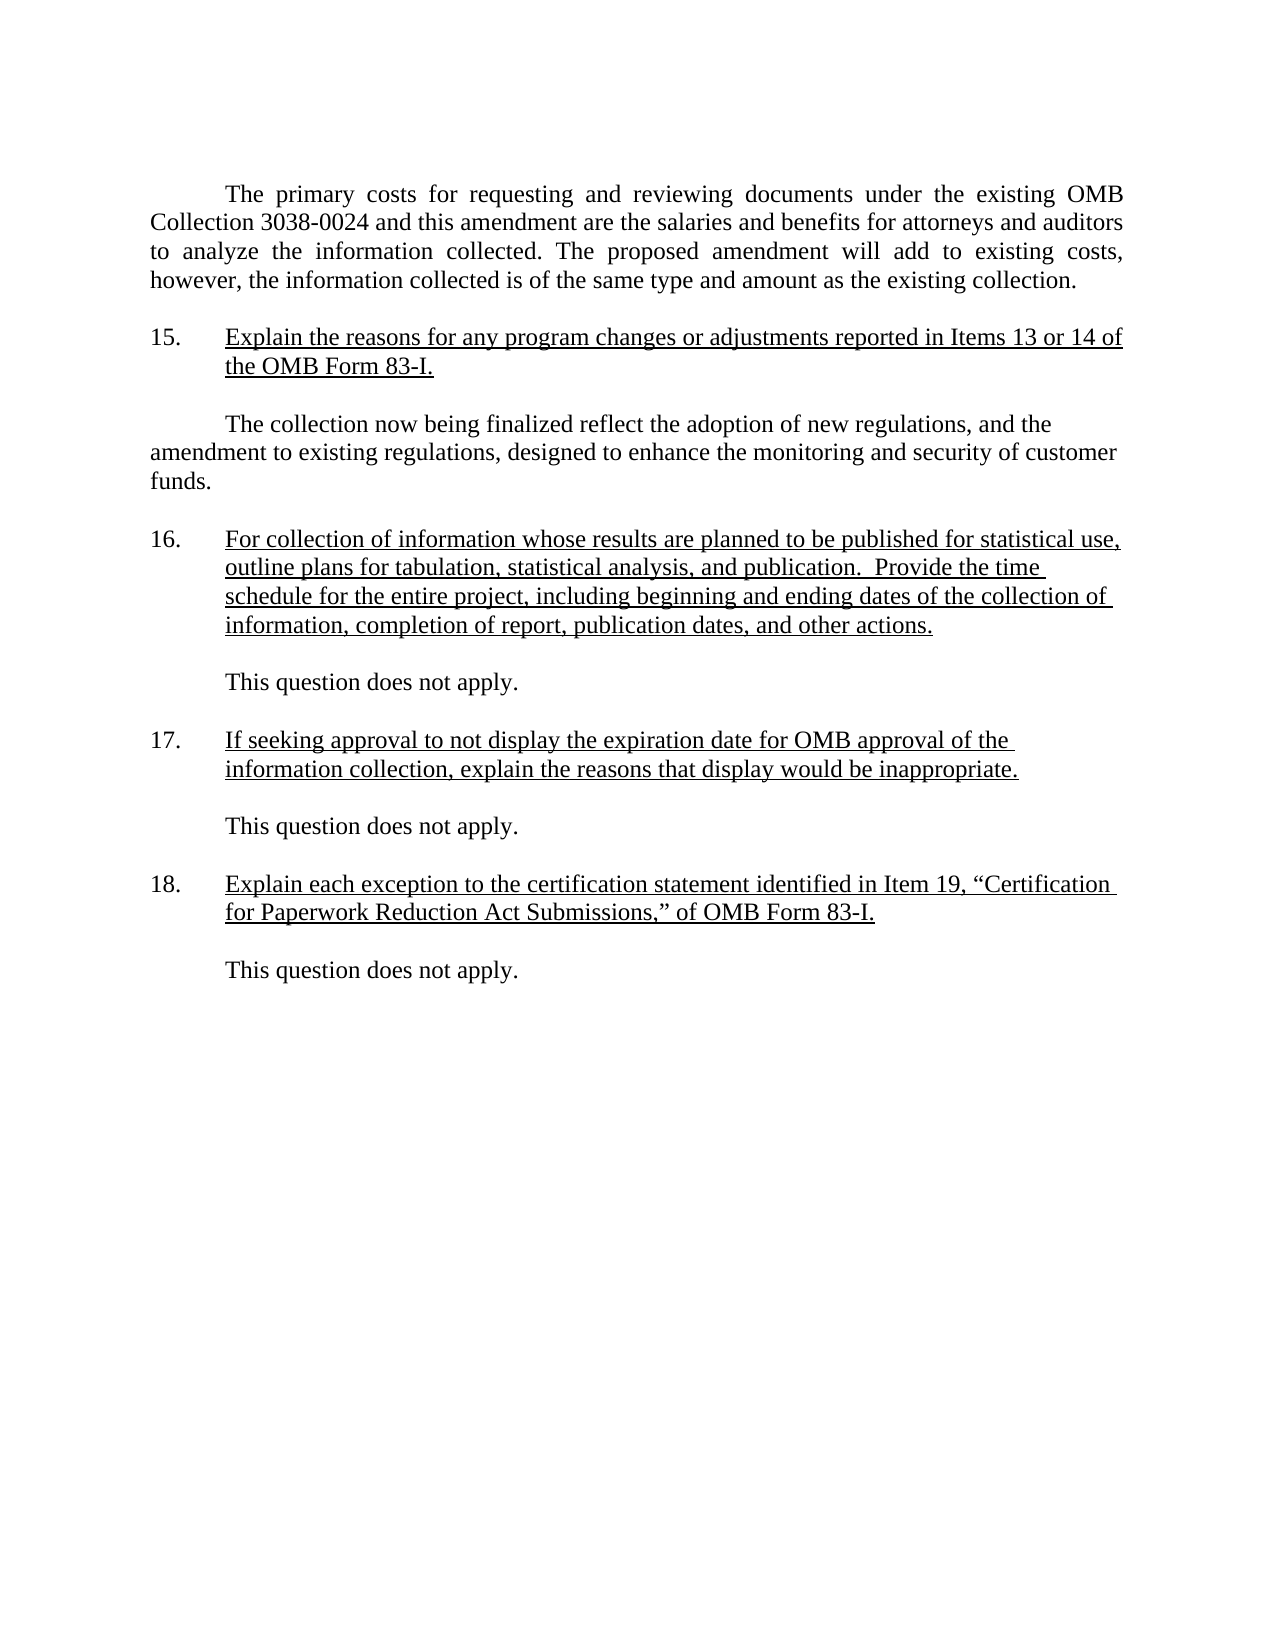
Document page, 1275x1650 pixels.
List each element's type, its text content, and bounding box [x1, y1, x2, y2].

text This question does not apply. [150, 811, 1125, 840]
text This question does not apply. [150, 955, 1125, 984]
text 16. For collection of information whose results are planned to be published for statistical use, outline plans for tabulation, statistical analysis, and publication. Provide the time schedule for the entire project, including beginning and ending dates of the collection of information, completion of report, publication dates, and other actions. [150, 524, 1125, 639]
text 17. If seeking approval to not display the expiration date for OMB approval of the information collection, explain the reasons that display would be inappropriate. [150, 725, 1125, 782]
text The collection now being finalized reflect the adoption of new regulations, and the amendment to existing regulations, designed to enhance the monitoring and security of customer funds. [150, 409, 1125, 495]
text The primary costs for requesting and reviewing documents under the existing OMB Collection 3038-0024 and this amendment are the salaries and benefits for attorneys and auditors to analyze the information collected. The proposed amendment will add to existing costs, however, the information collected is of the same type and amount as the existing collection. [150, 179, 1125, 294]
text This question does not apply. [150, 667, 1125, 696]
text 18. Explain each exception to the certification statement identified in Item 19, “Certification for Paperwork Reduction Act Submissions,” of OMB Form 83-I. [150, 869, 1125, 926]
text 15. Explain the reasons for any program changes or adjustments reported in Items 13 or 14 of the OMB Form 83-I. [150, 322, 1125, 380]
